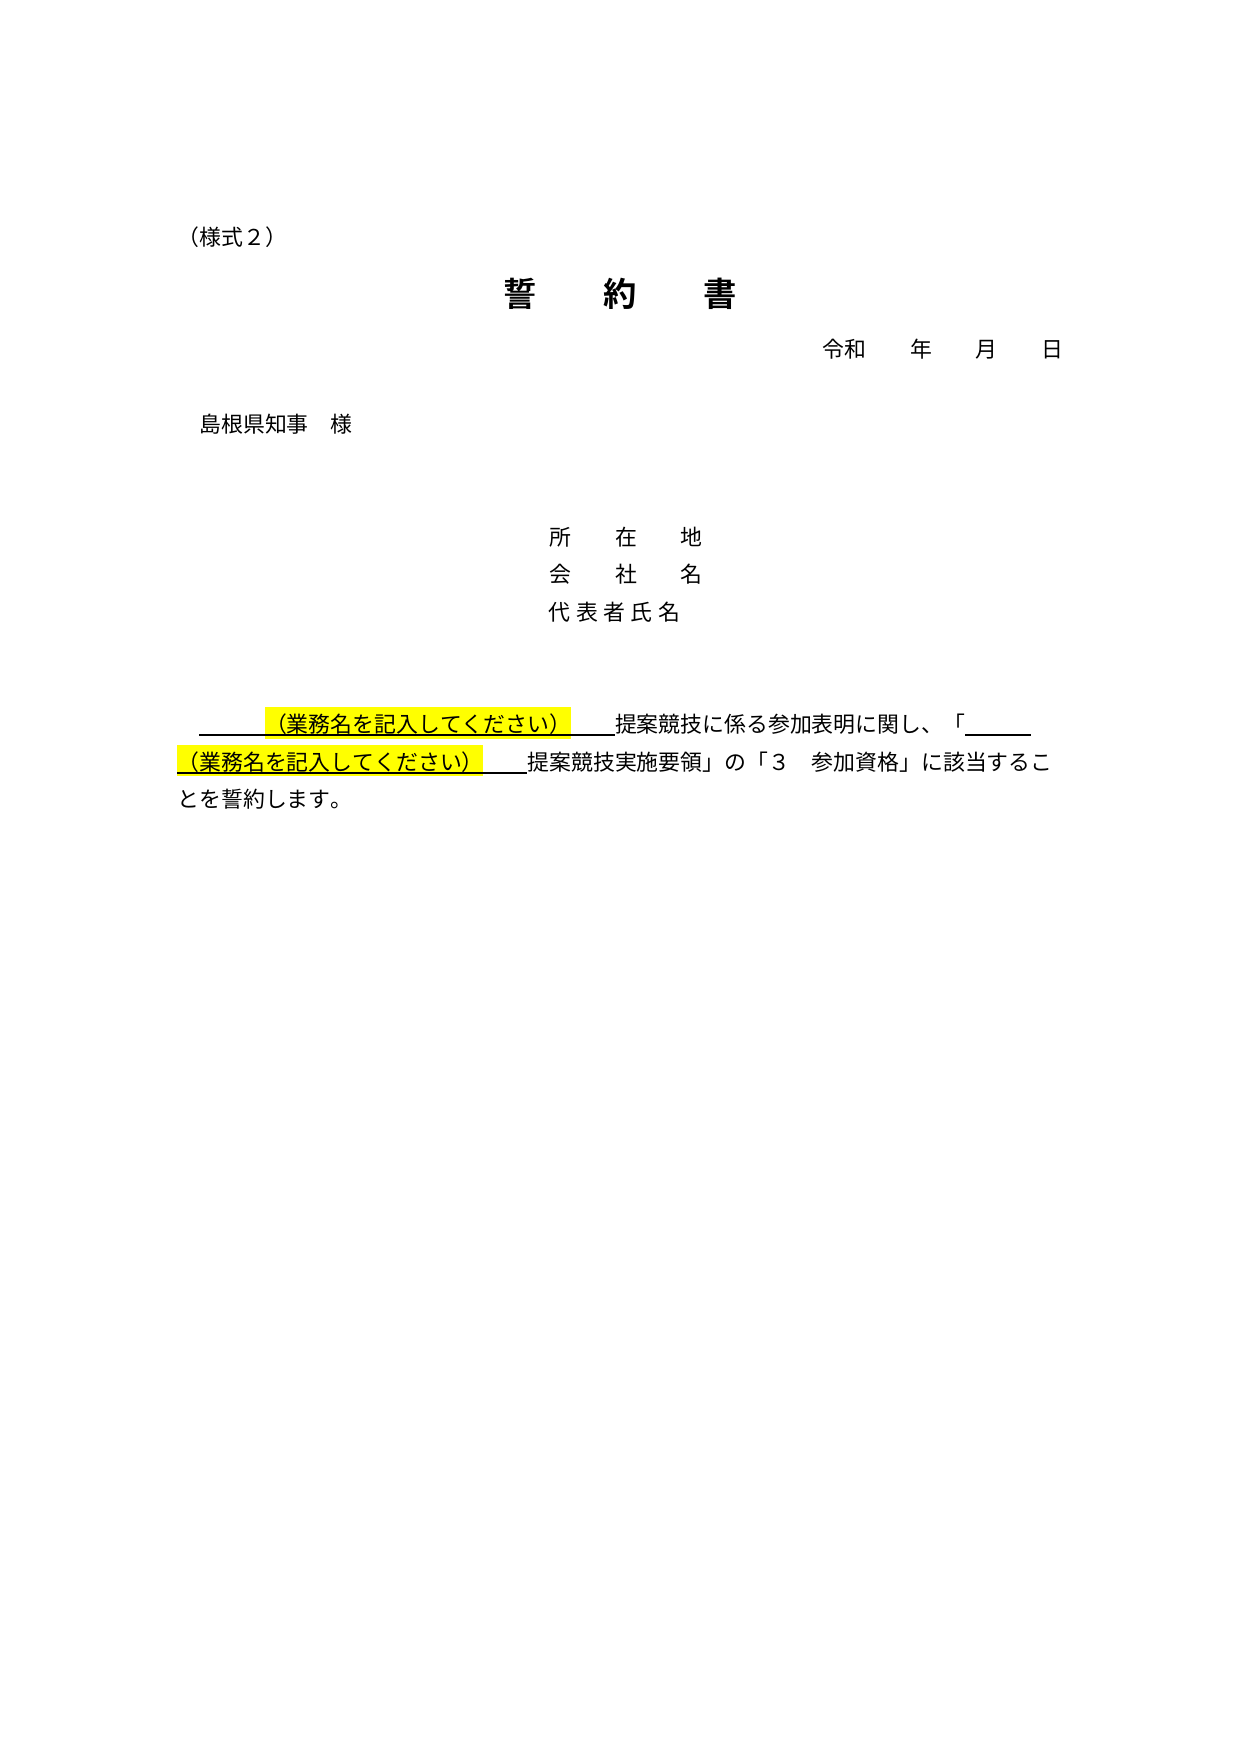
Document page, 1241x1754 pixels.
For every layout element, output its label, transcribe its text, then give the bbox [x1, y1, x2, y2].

text 所 在 地 [177, 517, 1063, 554]
text 令和 年 月 日 [177, 329, 1063, 367]
text 代表者氏名 [177, 592, 1063, 629]
text 会 社 名 [177, 554, 1063, 592]
text （業務名を記入してください） 提案競技に係る参加表明に関し、「 （業務名を記入してください） 提案競技実施要領」の「３ 参加資格」に該当することを誓約します。 [177, 704, 1063, 817]
text 島根県知事 様 [177, 404, 1063, 442]
text （様式２） [177, 217, 1063, 254]
text 誓 約 書 [177, 254, 1063, 329]
